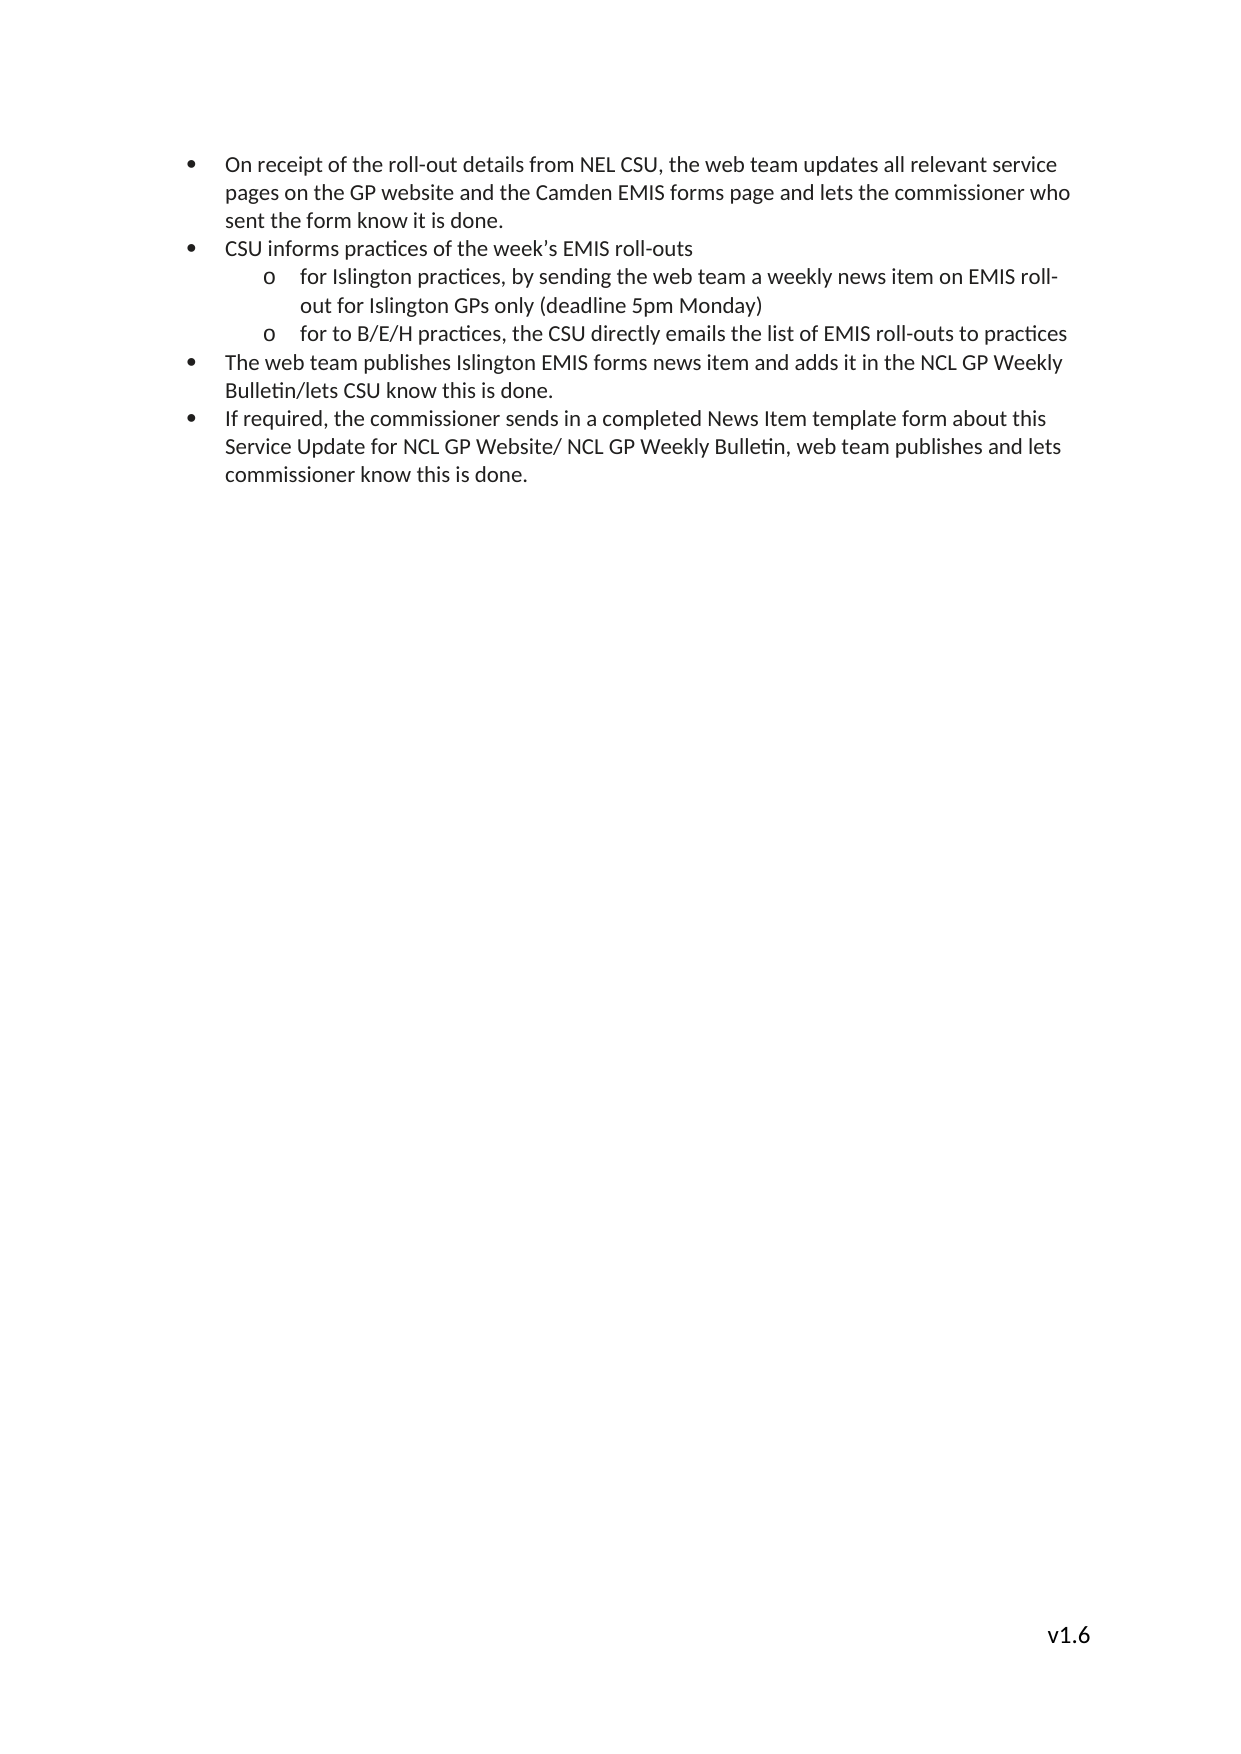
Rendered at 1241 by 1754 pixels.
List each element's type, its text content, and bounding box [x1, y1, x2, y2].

list The web team publishes Islington EMIS forms news item and adds it in the NCL GP Weekly Bulletin/lets CSU know this is done. [187, 348, 1090, 404]
list for Islington practices, by sending the web team a weekly news item on EMIS roll-out for Islington GPs only (deadline 5pm Monday) [262, 262, 1090, 319]
list On receipt of the roll-out details from NEL CSU, the web team updates all relevant service pages on the GP website and the Camden EMIS forms page and lets the commissioner who sent the form know it is done. [187, 150, 1090, 234]
list for to B/E/H practices, the CSU directly emails the list of EMIS roll-outs to practices [262, 319, 1090, 348]
list If required, the commissioner sends in a completed News Item template form about this Service Update for NCL GP Website/ NCL GP Weekly Bulletin, web team publishes and lets commissioner know this is done. [187, 404, 1090, 488]
list CSU informs practices of the week’s EMIS roll-outs [187, 234, 1090, 262]
